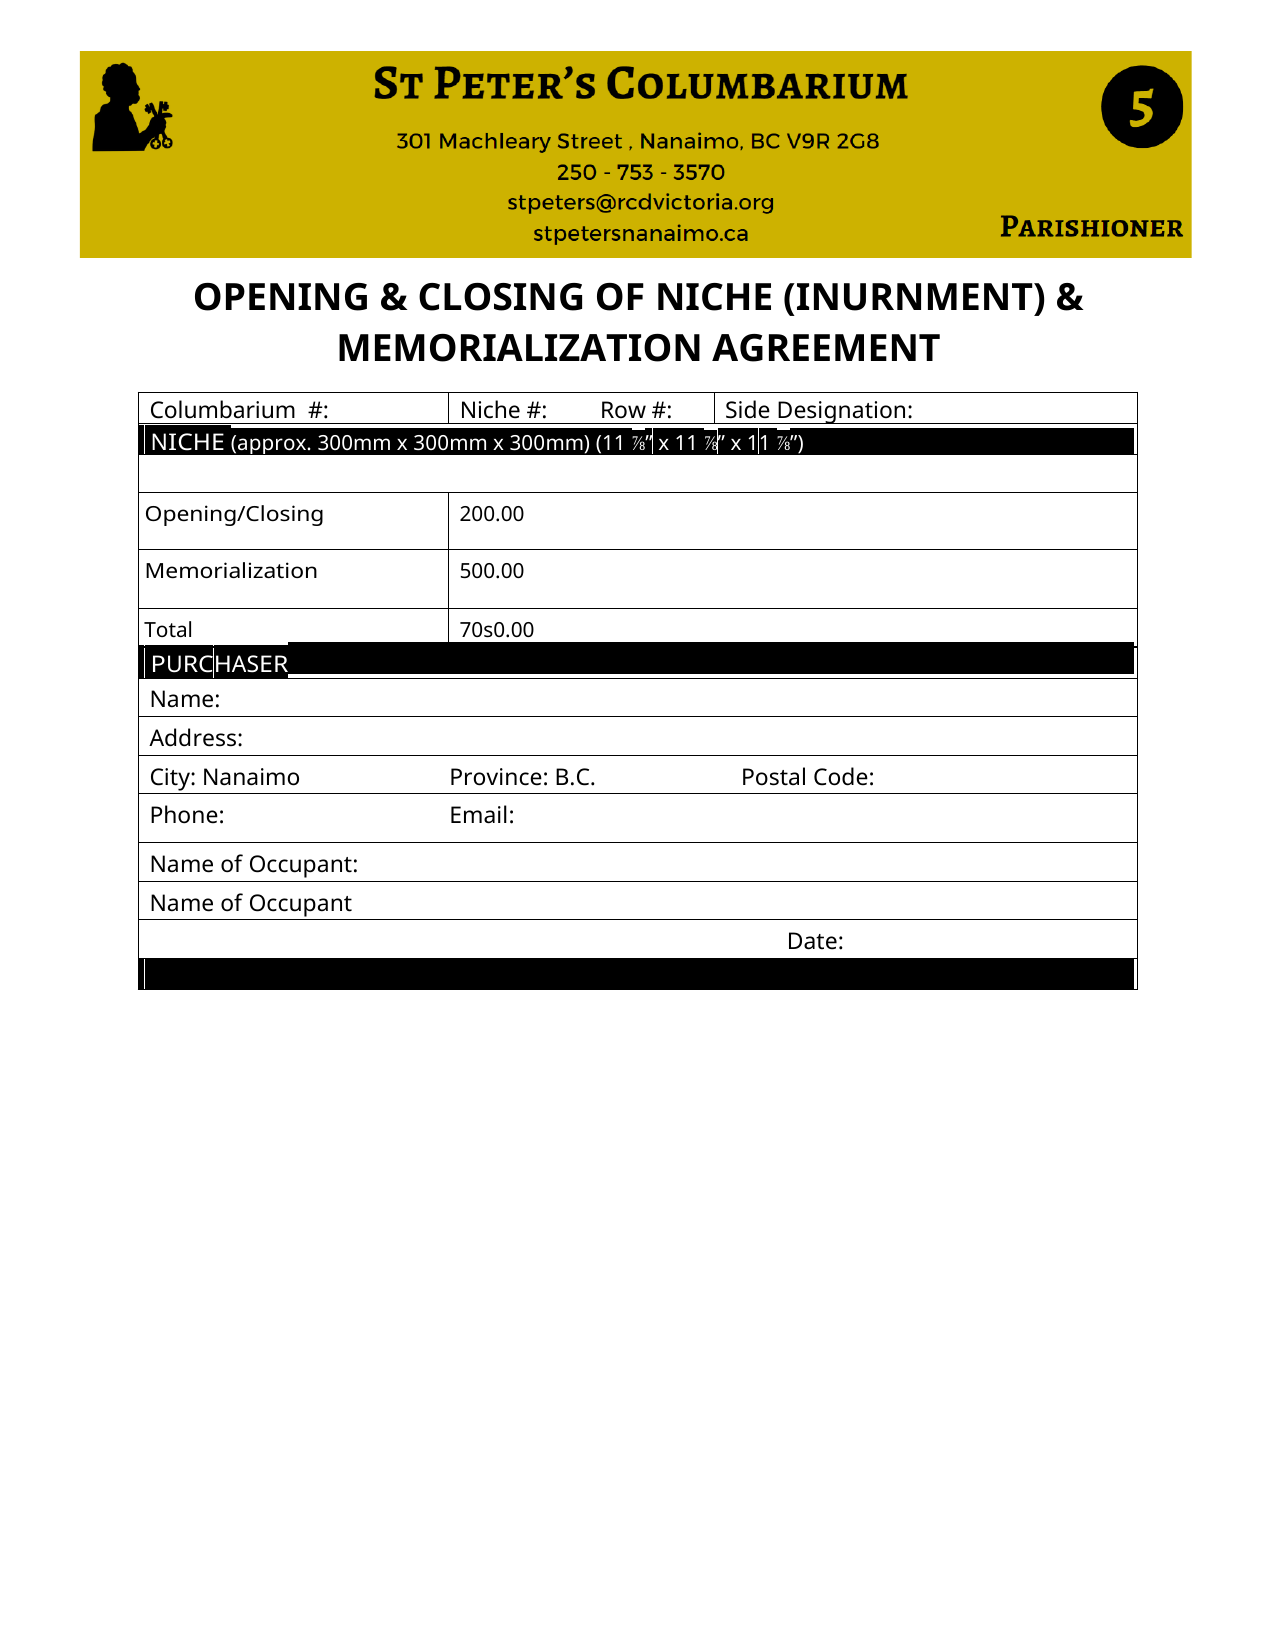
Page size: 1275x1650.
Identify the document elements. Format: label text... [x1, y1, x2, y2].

table_cell PURCHASER [288, 648, 1137, 677]
table_cell Name: [139, 679, 1137, 716]
table_cell Total [139, 609, 448, 646]
table_cell NICHE (approx. 300mm x 300mm x 300mm) (11 ⅞” x 11 ⅞” x 11 ⅞”) [139, 424, 1137, 454]
table_cell 500.00 [449, 550, 1137, 608]
table_cell [139, 455, 1137, 492]
table_header Side Designation: [715, 393, 1137, 423]
table_cell Phone: Email: [139, 794, 1137, 842]
table_cell Opening/Closing [139, 493, 448, 549]
table_cell 200.00 [449, 493, 1137, 549]
table_cell Date: [139, 920, 1137, 958]
table_cell Address: [139, 717, 1137, 755]
table_header Niche #: Row #: [449, 393, 714, 423]
table_cell 70s0.00 [449, 609, 1137, 646]
table_cell Name of Occupant [139, 882, 1137, 919]
table_cell Memorialization [139, 550, 448, 608]
text OPENING & CLOSING OF NICHE (INURNMENT) & MEMORIALIZATION AGREEMENT [191, 258, 1085, 372]
table_cell Name of Occupant: [139, 843, 1137, 881]
table_cell City: Nanaimo Province: B.C. Postal Code: [139, 756, 1137, 793]
table_header Columbarium #: [139, 393, 448, 423]
picture [79, 51, 1192, 258]
